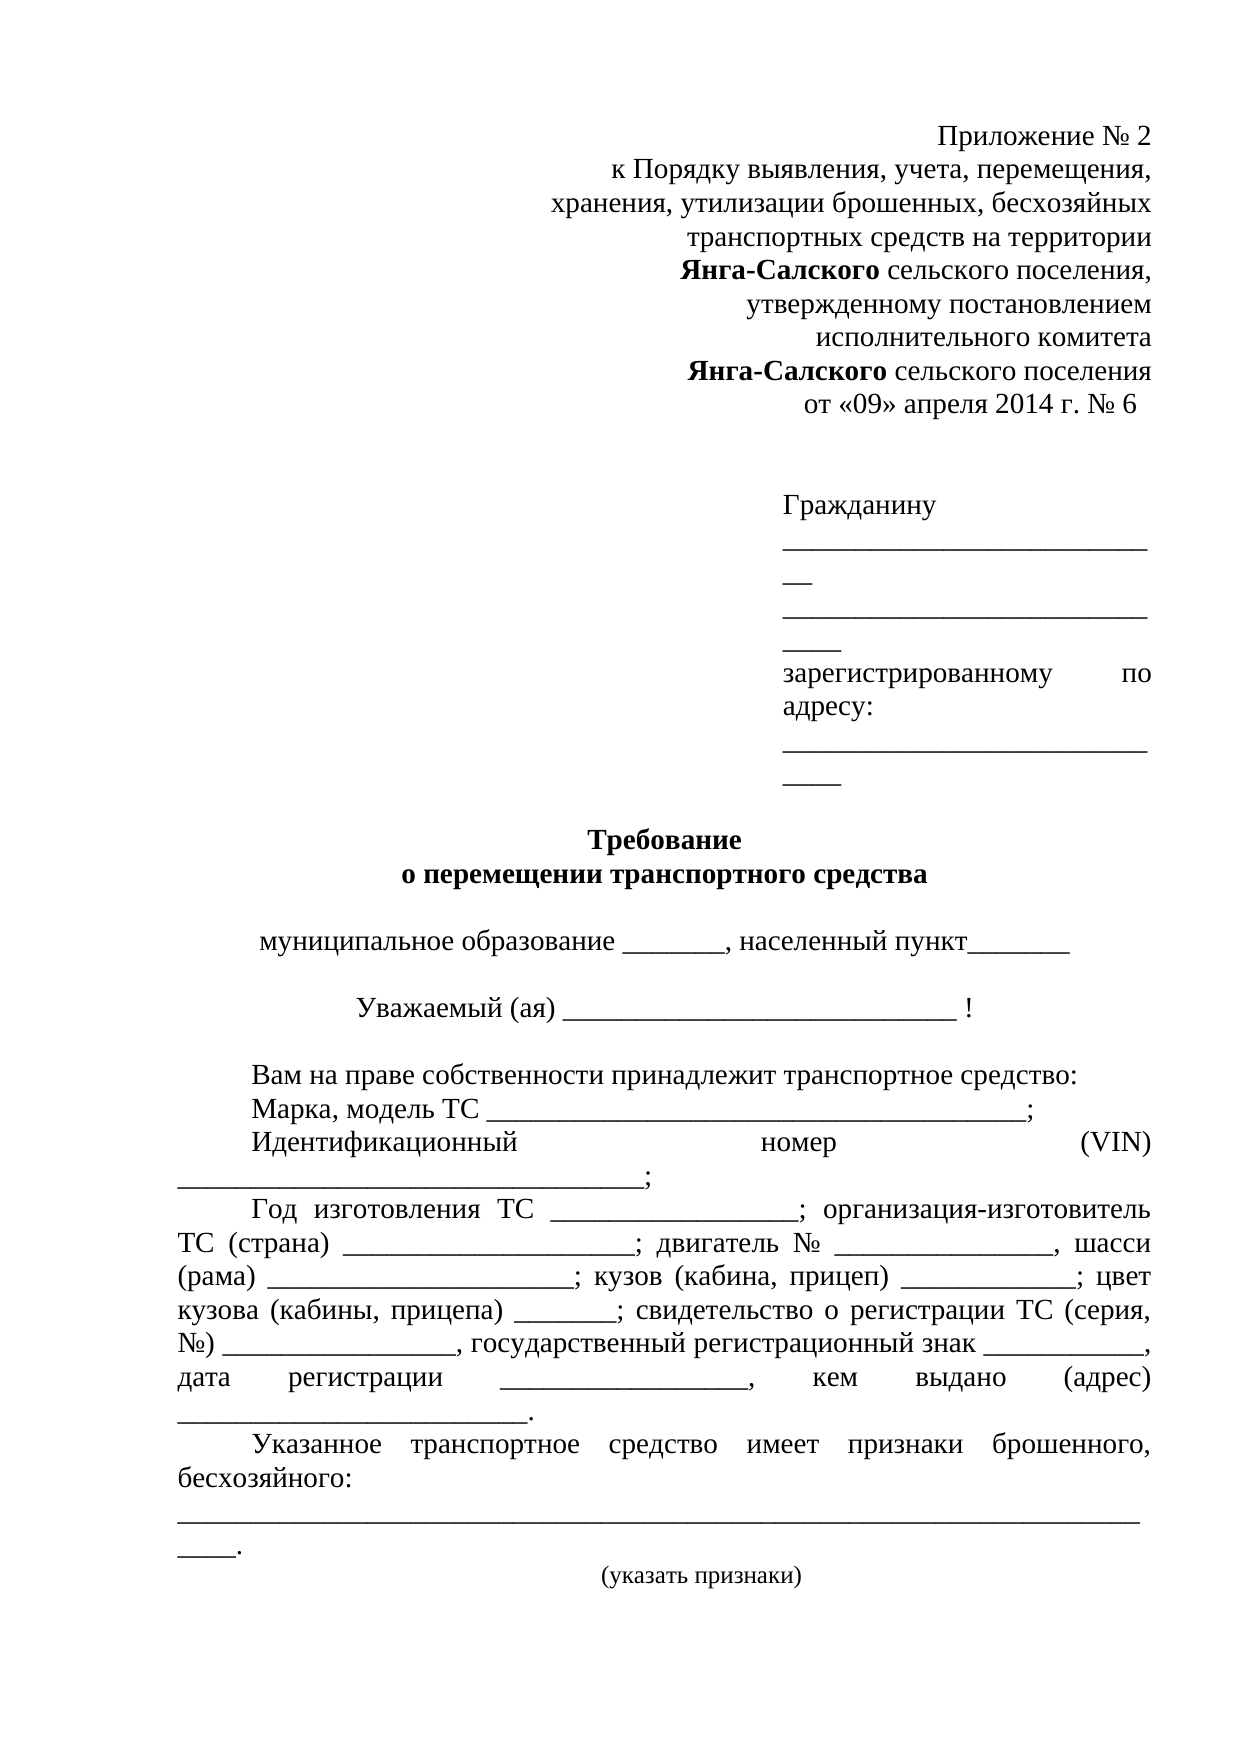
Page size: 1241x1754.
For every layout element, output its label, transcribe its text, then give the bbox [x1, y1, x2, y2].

text зарегистрированному по адресу: [783, 655, 1152, 722]
text Год изготовления ТС _________________; организация-изготовитель ТС (страна) ____________________; двигатель № _______________, шасси (рама) _____________________; кузов (кабина, прицеп) ____________; цвет кузова (кабины, прицепа) _______; свидетельство о регистрации ТС (серия, №) ________________, государственный регистрационный знак ___________, дата регистрации _________________, кем выдано (адрес) ________________________. [177, 1191, 1152, 1426]
title к Порядку выявления, учета, перемещения, [177, 152, 1152, 185]
title Янга-Салского сельского поселения [177, 353, 1152, 386]
title Требование [177, 822, 1152, 856]
title Приложение № 2 [177, 118, 1152, 152]
text Вам на праве собственности принадлежит транспортное средство: [177, 1057, 1152, 1091]
text Уважаемый (ая) ___________________________ ! [177, 990, 1152, 1024]
text (указать признаки) [177, 1560, 1152, 1589]
title о перемещении транспортного средства [177, 856, 1152, 889]
text муниципальное образование _______, населенный пункт_______ [177, 923, 1152, 957]
text Указанное транспортное средство имеет признаки брошенного, бесхозяйного: ______________________________________________________________________. [177, 1426, 1152, 1560]
title транспортных средств на территории [177, 219, 1152, 252]
text Марка, модель ТС _____________________________________; [177, 1091, 1152, 1124]
text Идентификационный номер (VIN) ________________________________; [177, 1124, 1152, 1191]
text Гражданину ___________________________ [783, 487, 1152, 588]
title Янга-Салского сельского поселения, [177, 252, 1152, 286]
title исполнительного комитета [177, 319, 1152, 353]
title хранения, утилизации брошенных, бесхозяйных [177, 185, 1152, 219]
title от «09» апреля . № 6 [694, 386, 1152, 420]
text _____________________________ [783, 722, 1152, 789]
title утвержденному постановлением [177, 286, 1152, 319]
text _____________________________ [783, 588, 1152, 655]
